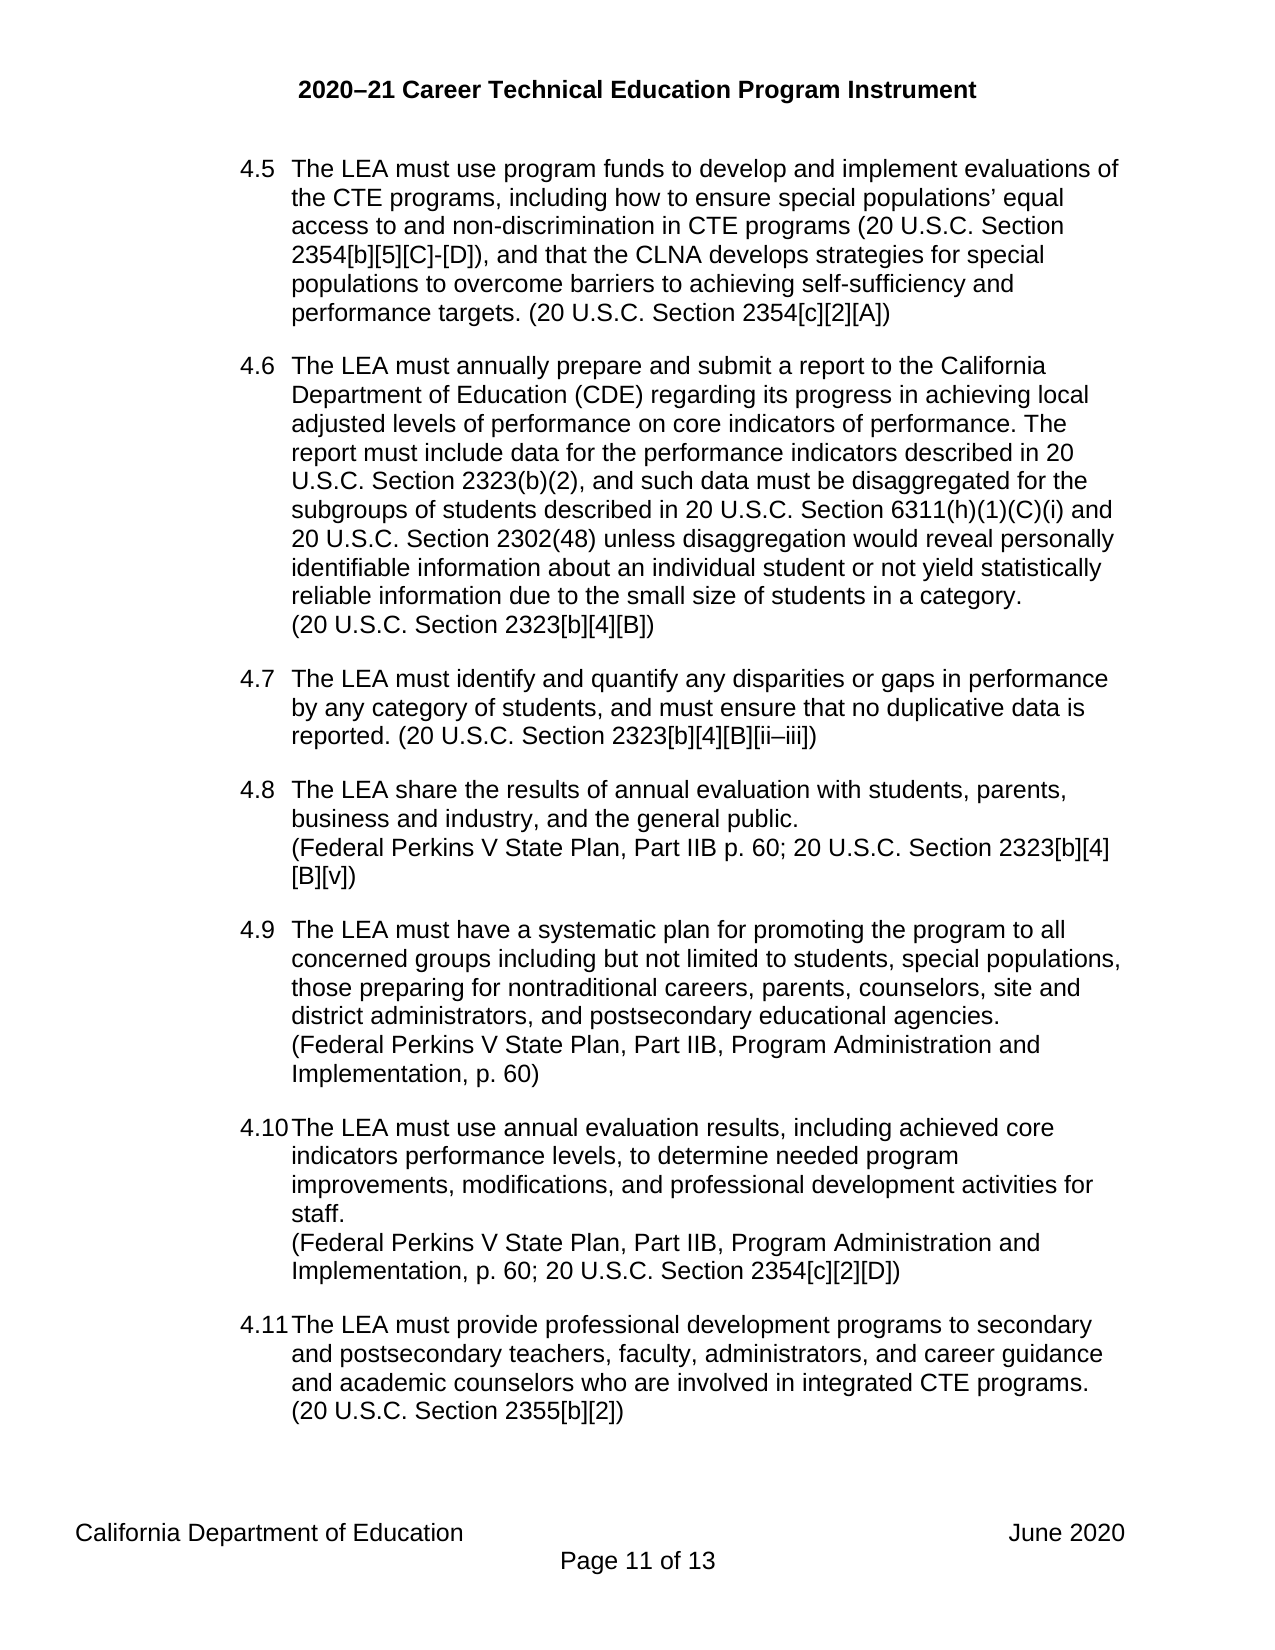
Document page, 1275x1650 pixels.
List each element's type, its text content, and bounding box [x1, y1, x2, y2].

text The LEA must provide professional development programs to secondary and postsecondary teachers, faculty, administrators, and career guidance and academic counselors who are involved in integrated CTE programs. (20 U.S.C. Section 2355[b][2]) [240, 1310, 1125, 1425]
text The LEA must have a systematic plan for promoting the program to all concerned groups including but not limited to students, special populations, those preparing for nontraditional careers, parents, counselors, site and district administrators, and postsecondary educational agencies. (Federal Perkins V State Plan, Part IIB, Program Administration and Implementation, p. 60) [240, 915, 1125, 1087]
text The LEA must use program funds to develop and implement evaluations of the CTE programs, including how to ensure special populations’ equal access to and non-discrimination in CTE programs (20 U.S.C. Section 2354[b][5][C]-[D]), and that the CLNA develops strategies for special populations to overcome barriers to achieving self-sufficiency and performance targets. (20 U.S.C. Section 2354[c][2][A]) [240, 154, 1125, 326]
text The LEA must identify and quantify any disparities or gaps in performance by any category of students, and must ensure that no duplicative data is reported. (20 U.S.C. Section 2323[b][4][B][ii–iii]) [240, 664, 1125, 750]
text The LEA share the results of annual evaluation with students, parents, business and industry, and the general public. (Federal Perkins V State Plan, Part IIB p. 60; 20 U.S.C. Section 2323[b][4][B][v]) [240, 775, 1125, 890]
text The LEA must annually prepare and submit a report to the California Department of Education (CDE) regarding its progress in achieving local adjusted levels of performance on core indicators of performance. The report must include data for the performance indicators described in 20 U.S.C. Section 2323(b)(2), and such data must be disaggregated for the subgroups of students described in 20 U.S.C. Section 6311(h)(1)(C)(i) and 20 U.S.C. Section 2302(48) unless disaggregation would reveal personally identifiable information about an individual student or not yield statistically reliable information due to the small size of students in a category. (20 U.S.C. Section 2323[b][4][B]) [240, 351, 1125, 639]
text The LEA must use annual evaluation results, including achieved core indicators performance levels, to determine needed program improvements, modifications, and professional development activities for staff. (Federal Perkins V State Plan, Part IIB, Program Administration and Implementation, p. 60; 20 U.S.C. Section 2354[c][2][D]) [240, 1112, 1125, 1285]
